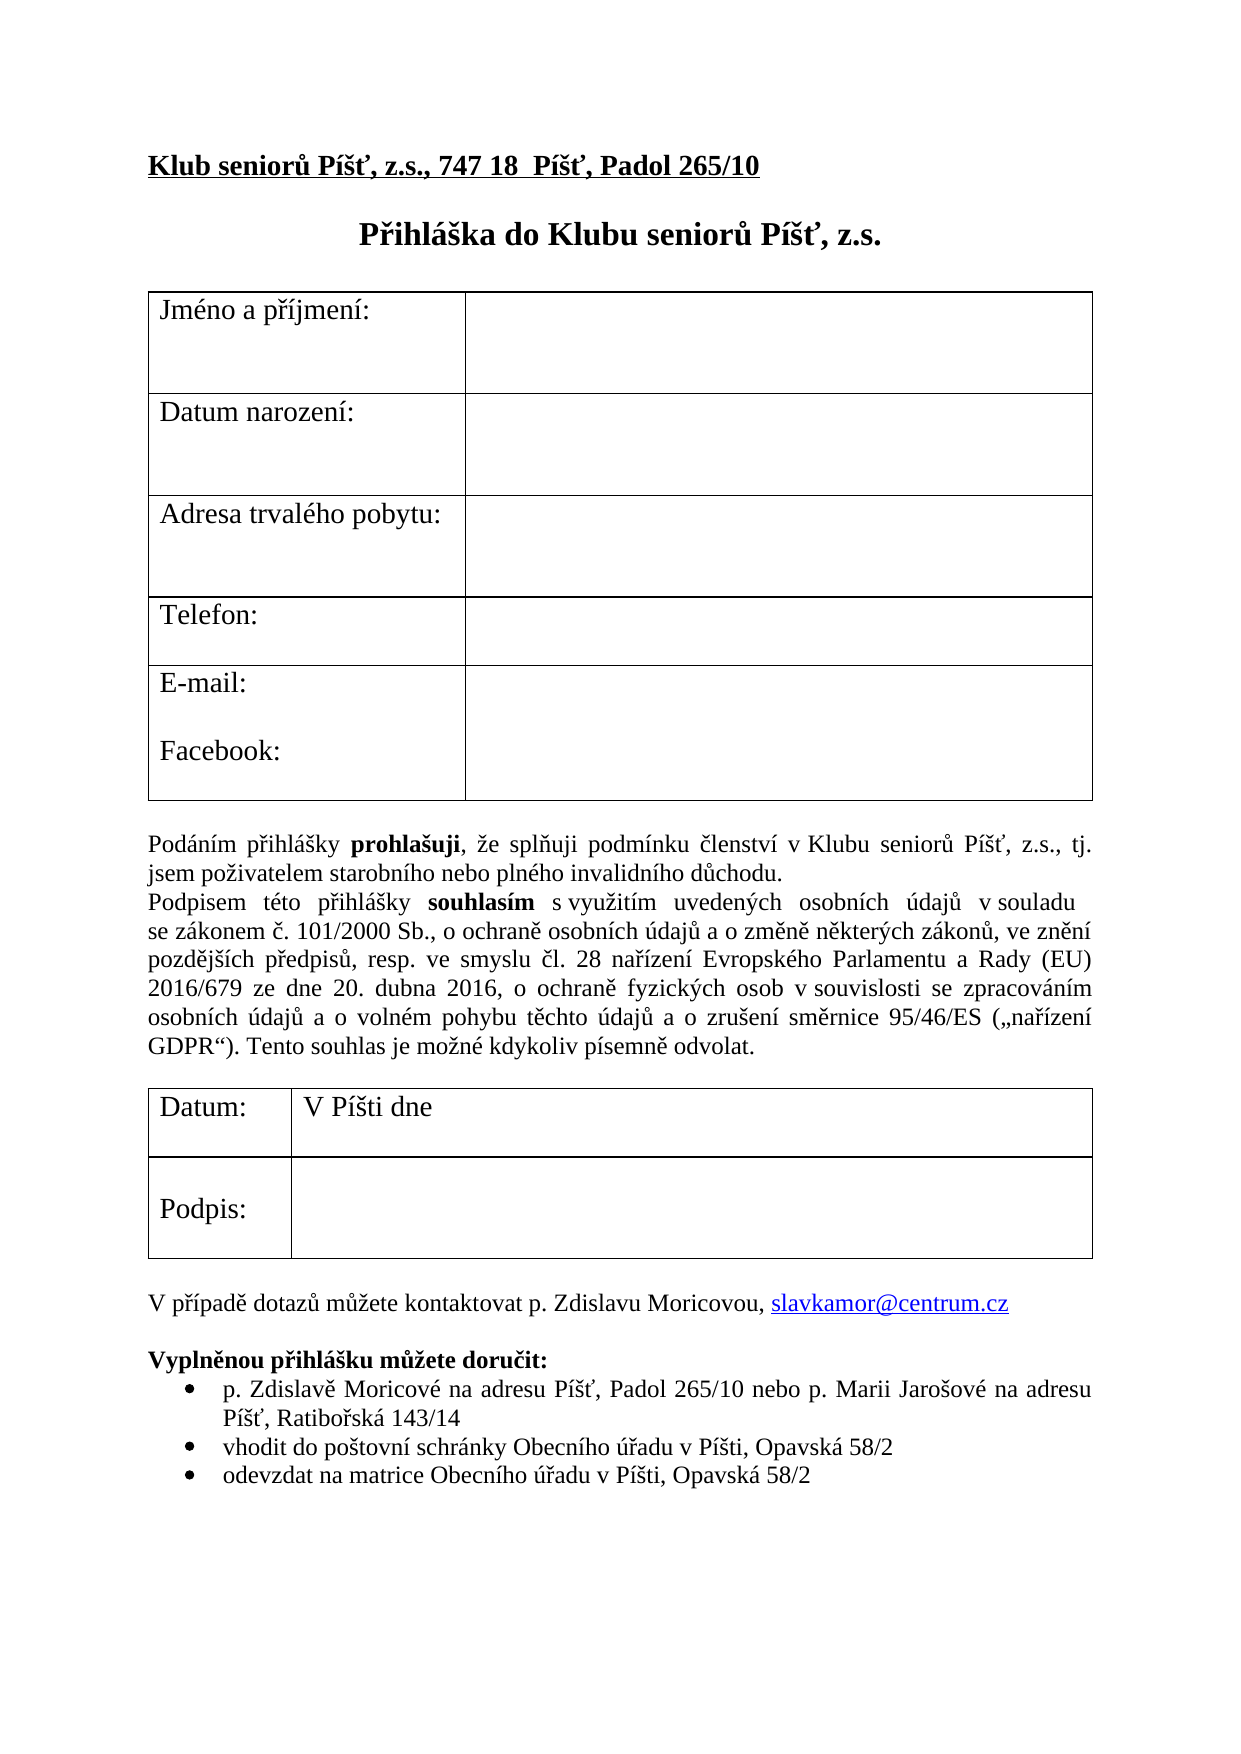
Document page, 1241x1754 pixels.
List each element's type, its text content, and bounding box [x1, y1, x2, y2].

list odevzdat na matrice Obecního úřadu v Píšti, Opavská 58/2 [185, 1460, 1093, 1489]
text V případě dotazů můžete kontaktovat p. Zdislavu Moricovou, slavkamor@centrum.cz [148, 1288, 1093, 1317]
table_cell Telefon: [149, 598, 465, 664]
table_cell Podpis: [149, 1158, 291, 1258]
table_header Datum: [149, 1089, 291, 1156]
text Podpisem této přihlášky souhlasím s využitím uvedených osobních údajů v souladu se zákonem č. 101/2000 Sb., o ochraně osobních údajů a o změně některých zákonů, ve znění pozdějších předpisů, resp. ve smyslu čl. 28 nařízení Evropského Parlamentu a Rady (EU) 2016/679 ze dne 20. dubna 2016, o ochraně fyzických osob v souvislosti se zpracováním osobních údajů a o volném pohybu těchto údajů a o zrušení směrnice 95/46/ES („nařízení GDPR“). Tento souhlas je možné kdykoliv písemně odvolat. [148, 887, 1093, 1059]
text Vyplněnou přihlášku můžete doručit: [148, 1345, 1093, 1374]
table_cell E-mail: Facebook: [149, 666, 465, 800]
table_cell Datum narození: [149, 394, 465, 495]
table_header [466, 293, 1092, 393]
table_cell [292, 1158, 1092, 1258]
text Klub seniorů Píšť, z.s., 747 18 Píšť, Padol 265/10 [148, 148, 1093, 181]
table_cell [466, 394, 1092, 495]
table_cell [466, 666, 1092, 800]
table_cell Adresa trvalého pobytu: [149, 496, 465, 596]
table_cell [466, 496, 1092, 596]
text Podáním přihlášky prohlašuji, že splňuji podmínku členství v Klubu seniorů Píšť, z.s., tj. jsem poživatelem starobního nebo plného invalidního důchodu. [148, 829, 1093, 887]
list p. Zdislavě Moricové na adresu Píšť, Padol 265/10 nebo p. Marii Jarošové na adresu Píšť, Ratibořská 143/14 [185, 1374, 1093, 1432]
list vhodit do poštovní schránky Obecního úřadu v Píšti, Opavská 58/2 [185, 1432, 1093, 1460]
table_cell [466, 598, 1092, 664]
table_header Jméno a příjmení: [149, 293, 465, 393]
table_header V Píšti dne [292, 1089, 1092, 1156]
text Přihláška do Klubu seniorů Píšť, z.s. [148, 215, 1093, 253]
